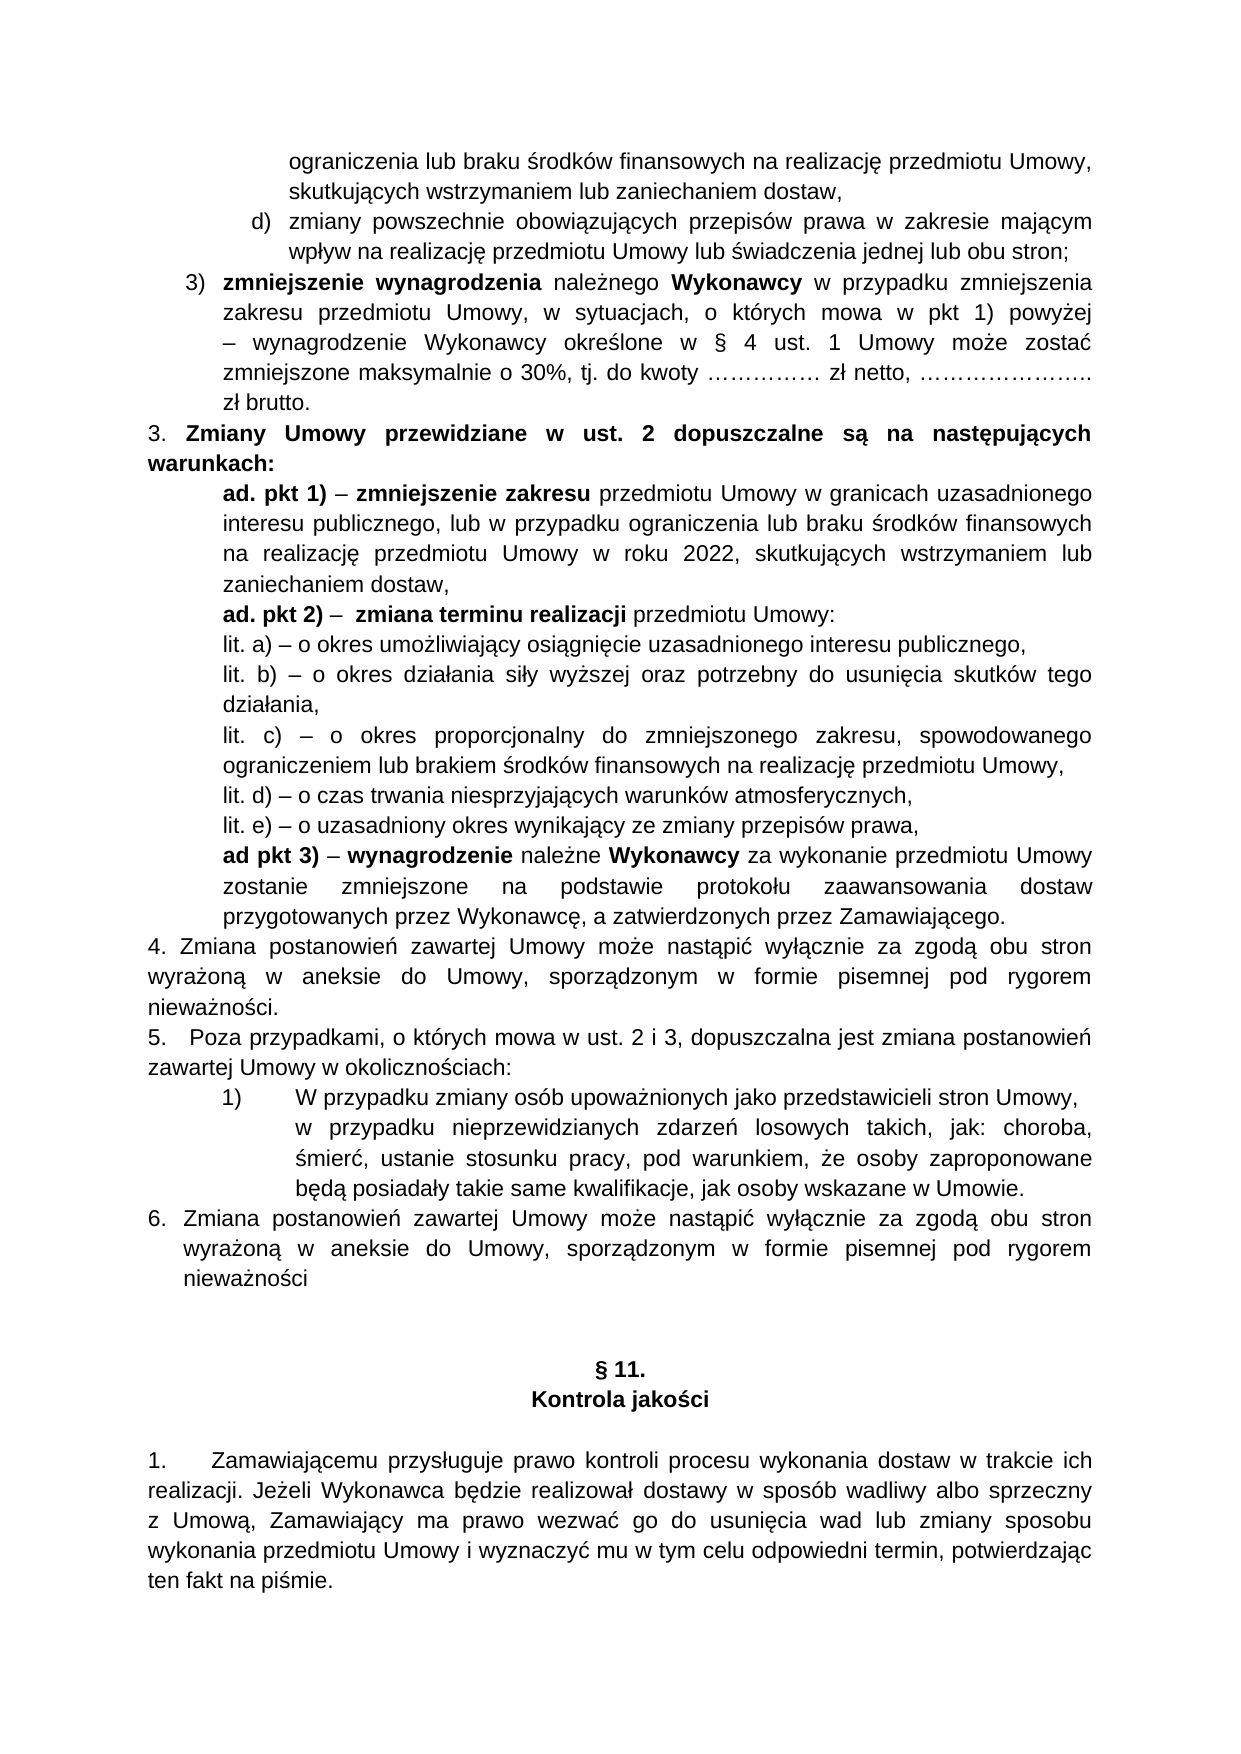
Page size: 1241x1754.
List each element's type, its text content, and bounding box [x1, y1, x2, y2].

text § 11. [148, 1356, 1093, 1382]
text 5. Poza przypadkami, o których mowa w ust. 2 i 3, dopuszczalna jest zmiana postanowień zawartej Umowy w okolicznościach: [148, 1024, 1093, 1080]
list Zmiana postanowień zawartej Umowy może nastąpić wyłącznie za zgodą obu stron wyrażoną w aneksie do Umowy, sporządzonym w formie pisemnej pod rygorem nieważności [148, 1205, 1093, 1292]
text ad. pkt 1) – zmniejszenie zakresu przedmiotu Umowy w granicach uzasadnionego interesu publicznego, lub w przypadku ograniczenia lub braku środków finansowych na realizację przedmiotu Umowy w roku 2022, skutkujących wstrzymaniem lub zaniechaniem dostaw, [223, 480, 1093, 597]
text 3. Zmiany Umowy przewidziane w ust. 2 dopuszczalne są na następujących warunkach: [148, 419, 1093, 476]
text lit. d) – o czas trwania niesprzyjających warunków atmosferycznych, [223, 782, 1093, 808]
text lit. b) – o okres działania siły wyższej oraz potrzebny do usunięcia skutków tego działania, [223, 661, 1093, 718]
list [251, 148, 1093, 204]
list Zamawiającemu przysługuje prawo kontroli procesu wykonania dostaw w trakcie ich realizacji. Jeżeli Wykonawca będzie realizował dostawy w sposób wadliwy albo sprzeczny z Umową, Zamawiający ma prawo wezwać go do usunięcia wad lub zmiany sposobu wykonania przedmiotu Umowy i wyznaczyć mu w tym celu odpowiedni termin, potwierdzając ten fakt na piśmie. [148, 1447, 1093, 1594]
text lit. a) – o okres umożliwiający osiągnięcie uzasadnionego interesu publicznego, [223, 631, 1093, 657]
text lit. c) – o okres proporcjonalny do zmniejszonego zakresu, spowodowanego ograniczeniem lub brakiem środków finansowych na realizację przedmiotu Umowy, [223, 722, 1093, 778]
text 4. Zmiana postanowień zawartej Umowy może nastąpić wyłącznie za zgodą obu stron wyrażoną w aneksie do Umowy, sporządzonym w formie pisemnej pod rygorem nieważności. [148, 933, 1093, 1020]
list zmniejszenie wynagrodzenia należnego Wykonawcy w przypadku zmniejszenia zakresu przedmiotu Umowy, w sytuacjach, o których mowa w pkt 1) powyżej – wynagrodzenie Wykonawcy określone w § 4 ust. 1 Umowy może zostać zmniejszone maksymalnie o 30%, tj. do kwoty …………… zł netto, ………………….. zł brutto. [185, 268, 1093, 416]
text 1) W przypadku zmiany osób upoważnionych jako przedstawicieli stron Umowy, [148, 1084, 1093, 1110]
text ad pkt 3) – wynagrodzenie należne Wykonawcy za wykonanie przedmiotu Umowy zostanie zmniejszone na podstawie protokołu zaawansowania dostaw przygotowanych przez Wykonawcę, a zatwierdzonych przez Zamawiającego. [223, 842, 1093, 929]
text Kontrola jakości [148, 1386, 1093, 1412]
list zmiany powszechnie obowiązujących przepisów prawa w zakresie mającym wpływ na realizację przedmiotu Umowy lub świadczenia jednej lub obu stron; [251, 208, 1093, 264]
text w przypadku nieprzewidzianych zdarzeń losowych takich, jak: choroba, śmierć, ustanie stosunku pracy, pod warunkiem, że osoby zaproponowane będą posiadały takie same kwalifikacje, jak osoby wskazane w Umowie. [295, 1114, 1093, 1201]
text ad. pkt 2) – zmiana terminu realizacji przedmiotu Umowy: [223, 601, 1093, 627]
text lit. e) – o uzasadniony okres wynikający ze zmiany przepisów prawa, [223, 812, 1093, 838]
